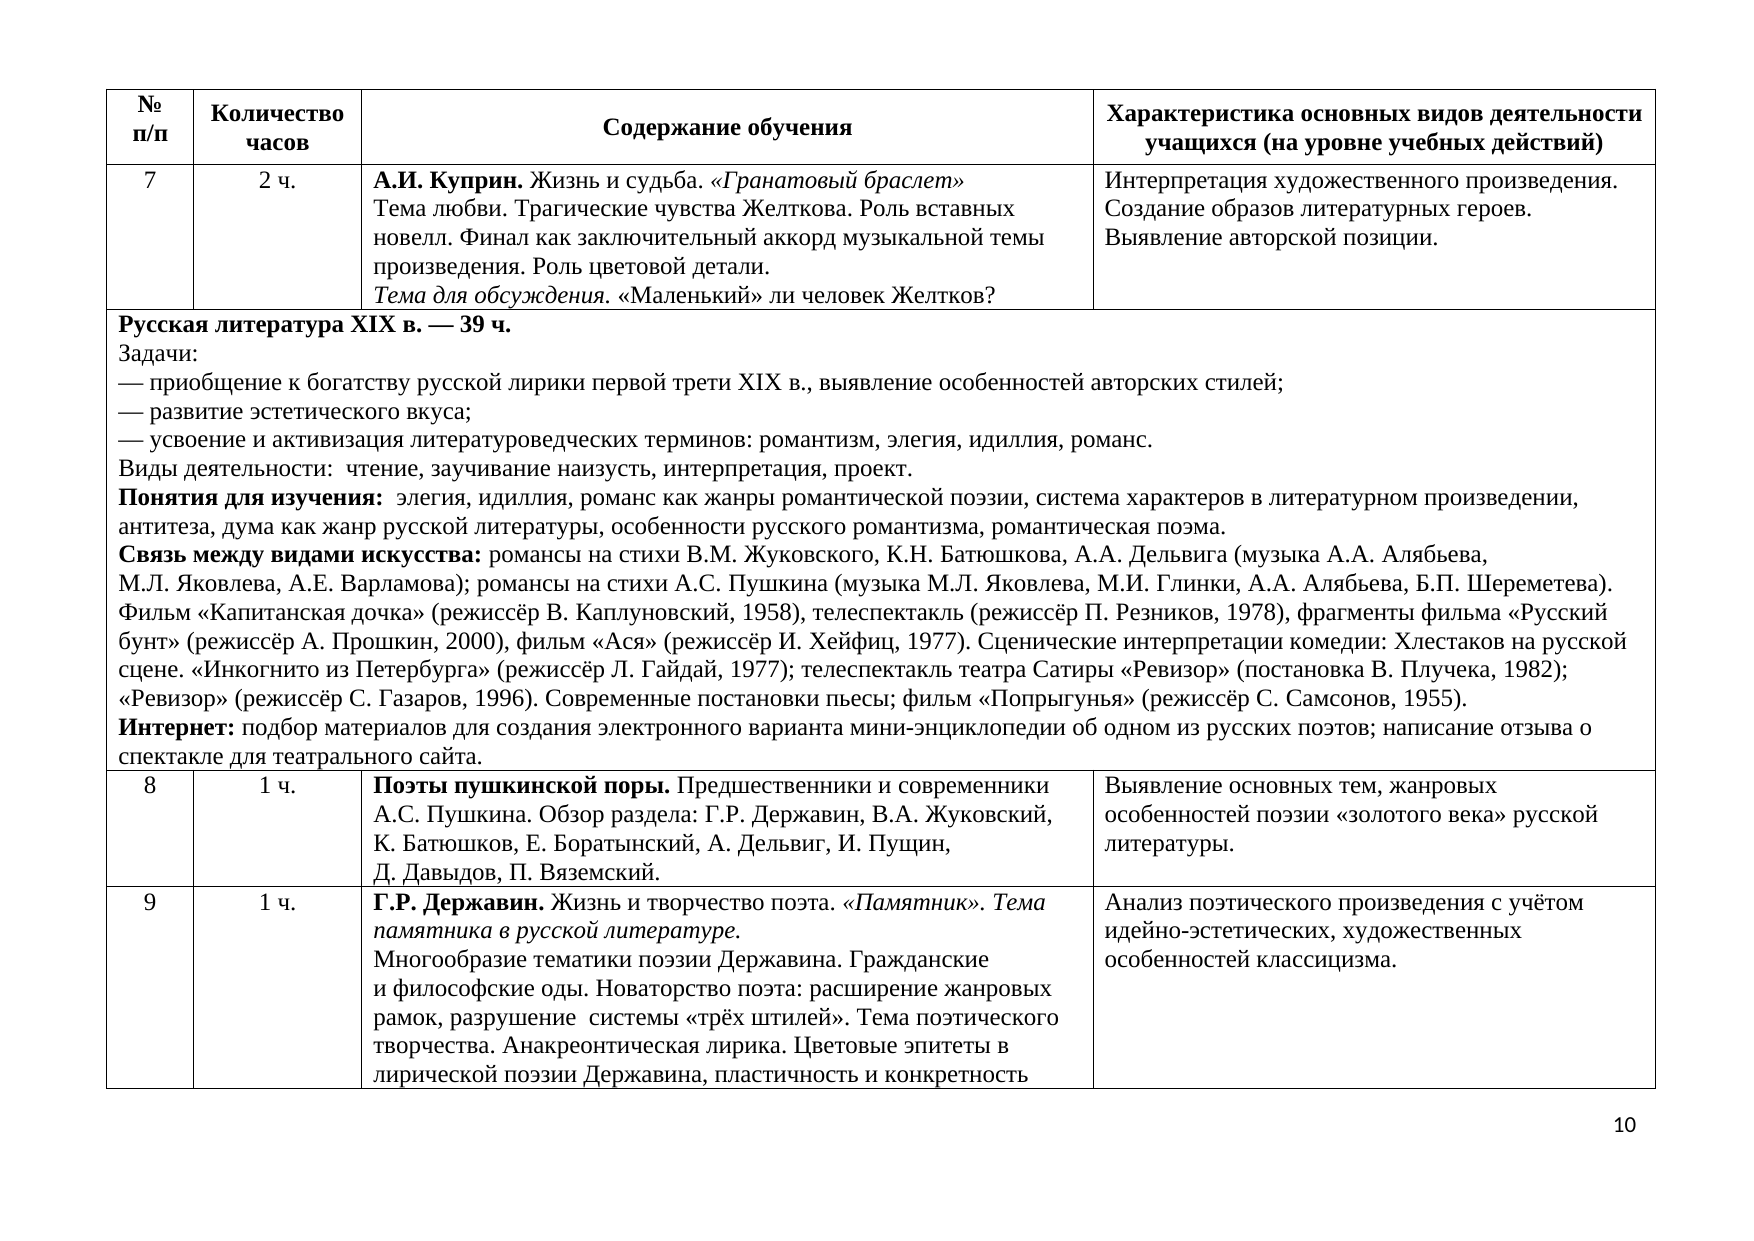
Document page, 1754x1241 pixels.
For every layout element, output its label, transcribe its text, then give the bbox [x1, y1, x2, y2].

table_cell 1 ч. [194, 887, 361, 1088]
table_cell Русская литература XIX в. — 39 ч. Задачи: — приобщение к богатству русской лирики первой трети XIX в., выявление особенностей авторских стилей; — развитие эстетического вкуса; — усвоение и активизация литературоведческих терминов: романтизм, элегия, идиллия, романс. Виды деятельности: чтение, заучивание наизусть, интерпретация, проект. Понятия для изучения: элегия, идиллия, романс как жанры романтической поэзии, система характеров в литературном произведении, антитеза, дума как жанр русской литературы, особенности русского романтизма, романтическая поэма. Связь между видами искусства: романсы на стихи В.М. Жуковского, К.Н. Батюшкова, А.А. Дельвига (музыка А.А. Алябьева, М.Л. Яковлева, А.Е. Варламова); романсы на стихи А.С. Пушкина (музыка М.Л. Яковлева, М.И. Глинки, А.А. Алябьева, Б.П. Шереметева). Фильм «Капитанская дочка» (режиссёр В. Каплуновский, 1958), телеспектакль (режиссёр П. Резников, 1978), фрагменты фильма «Русский бунт» (режиссёр А. Прошкин, 2000), фильм «Ася» (режиссёр И. Хейфиц, 1977). Сценические интерпретации комедии: Хлестаков на русской сцене. «Инкогнито из Петербурга» (режиссёр Л. Гайдай, 1977); телеспектакль театра Сатиры «Ревизор» (постановка В. Плучека, 1982); «Ревизор» (режиссёр С. Газаров, 1996). Современные постановки пьесы; фильм «Попрыгунья» (режиссёр С. Самсонов, 1955). Интернет: подбор материалов для создания электронного варианта мини-энциклопедии об одном из русских поэтов; написание отзыва о спектакле для театрального сайта. [107, 310, 1655, 769]
table_header Содержание обучения [362, 90, 1093, 164]
table_cell 9 [107, 887, 193, 1088]
table_cell 2 ч. [194, 165, 361, 308]
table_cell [1094, 887, 1655, 1088]
table_cell 1 ч. [194, 771, 361, 886]
table_header № п/п [107, 90, 193, 164]
table_header Количество часов [194, 90, 361, 164]
table_cell Поэты пушкинской поры. Предшественники и современники А.С. Пушкина. Обзор раздела: Г.Р. Державин, В.А. Жуковский, К. Батюшков, Е. Боратынский, А. Дельвиг, И. Пущин, Д. Давыдов, П. Вяземский. [362, 771, 1093, 886]
table_cell Выявление основных тем, жанровых особенностей поэзии «золотого века» русской литературы. [1094, 771, 1655, 886]
table_cell Интерпретация художественного произведения. Создание образов литературных героев. Выявление авторской позиции. [1094, 165, 1655, 308]
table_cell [362, 887, 1093, 1088]
table_cell А.И. Куприн. Жизнь и судьба. «Гранатовый браслет» Тема любви. Трагические чувства Желткова. Роль вставных новелл. Финал как заключительный аккорд музыкальной темы произведения. Роль цветовой детали. Тема для обсуждения. «Маленький» ли человек Желтков? [362, 165, 1093, 308]
table_cell 7 [107, 165, 193, 308]
table_cell 8 [107, 771, 193, 886]
table_header Характеристика основных видов деятельности учащихся (на уровне учебных действий) [1094, 90, 1655, 164]
